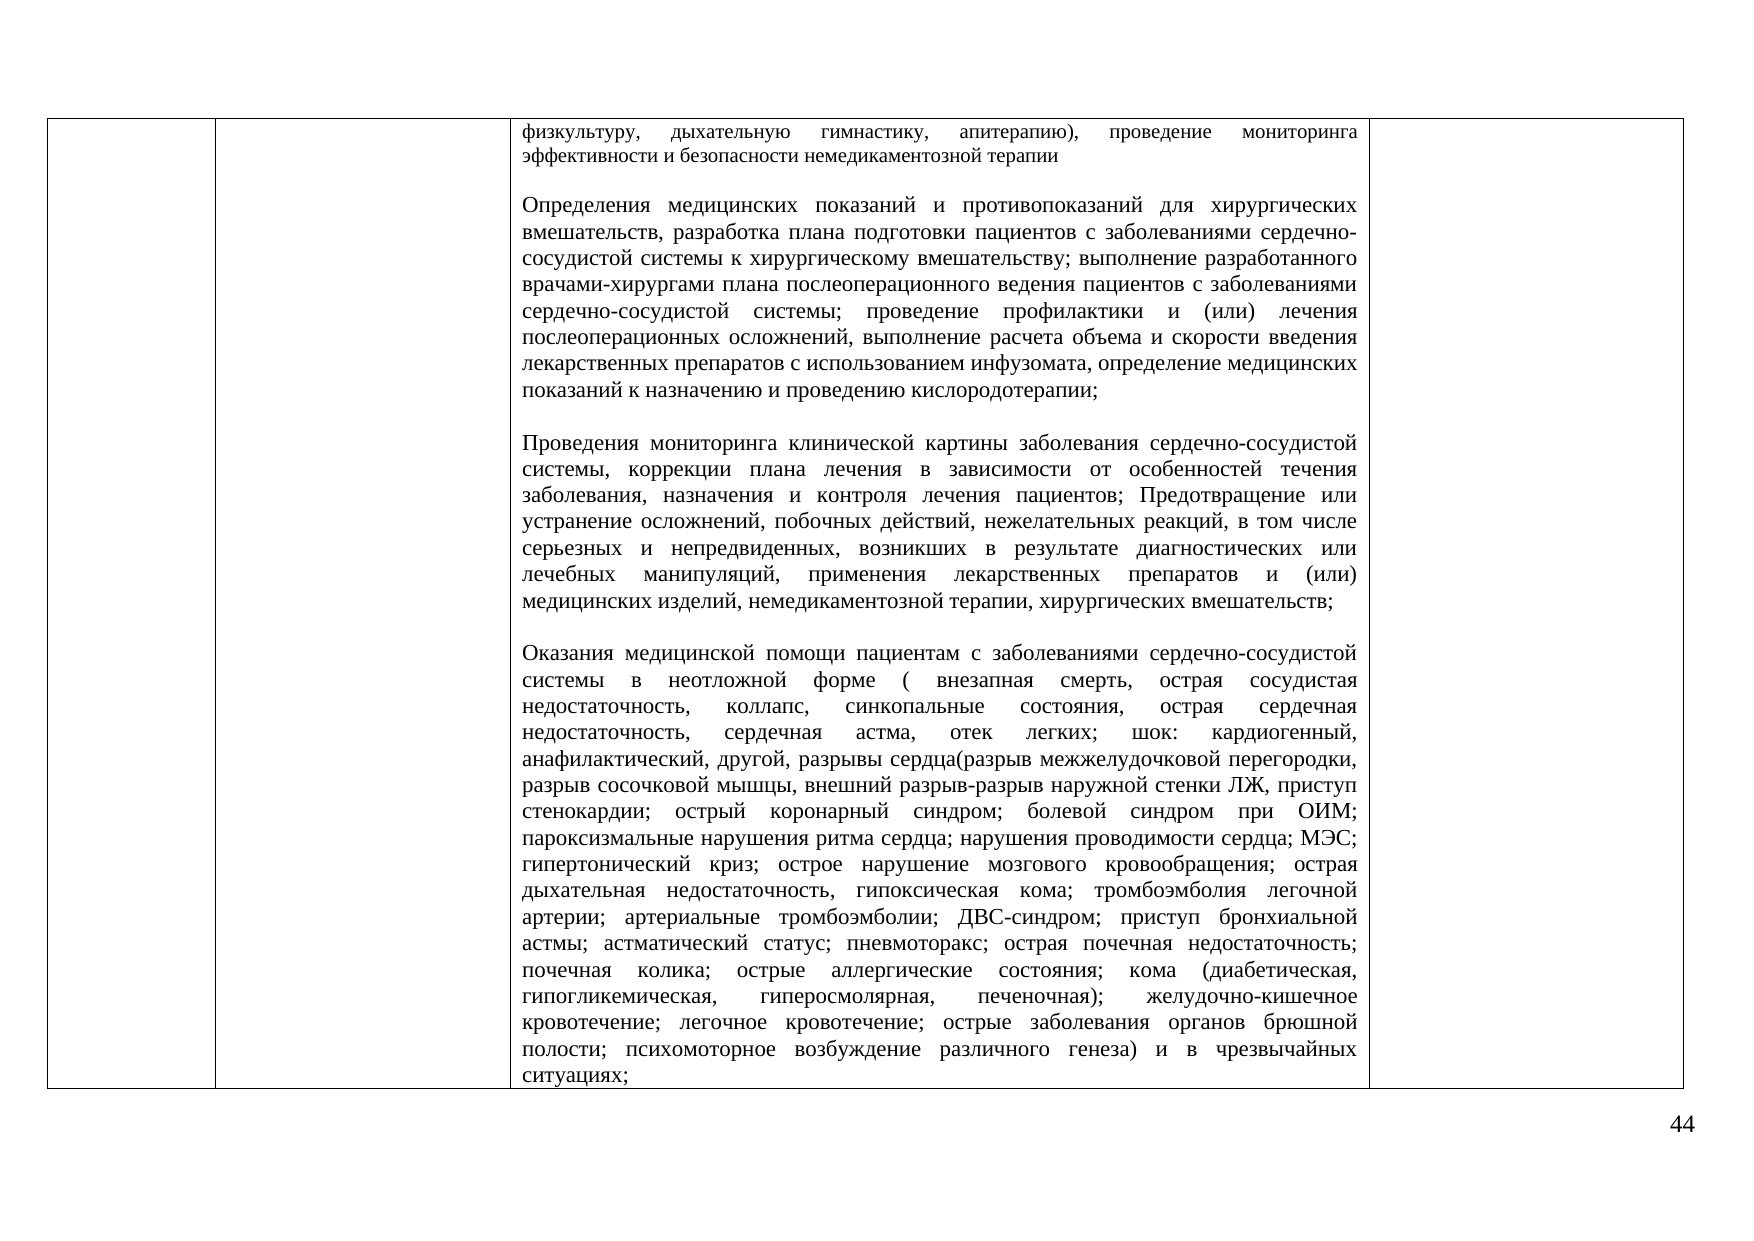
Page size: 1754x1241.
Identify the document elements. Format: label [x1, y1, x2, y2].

table_cell [511, 119, 1369, 1087]
table_cell [1370, 119, 1683, 1087]
table_cell [48, 119, 215, 1087]
